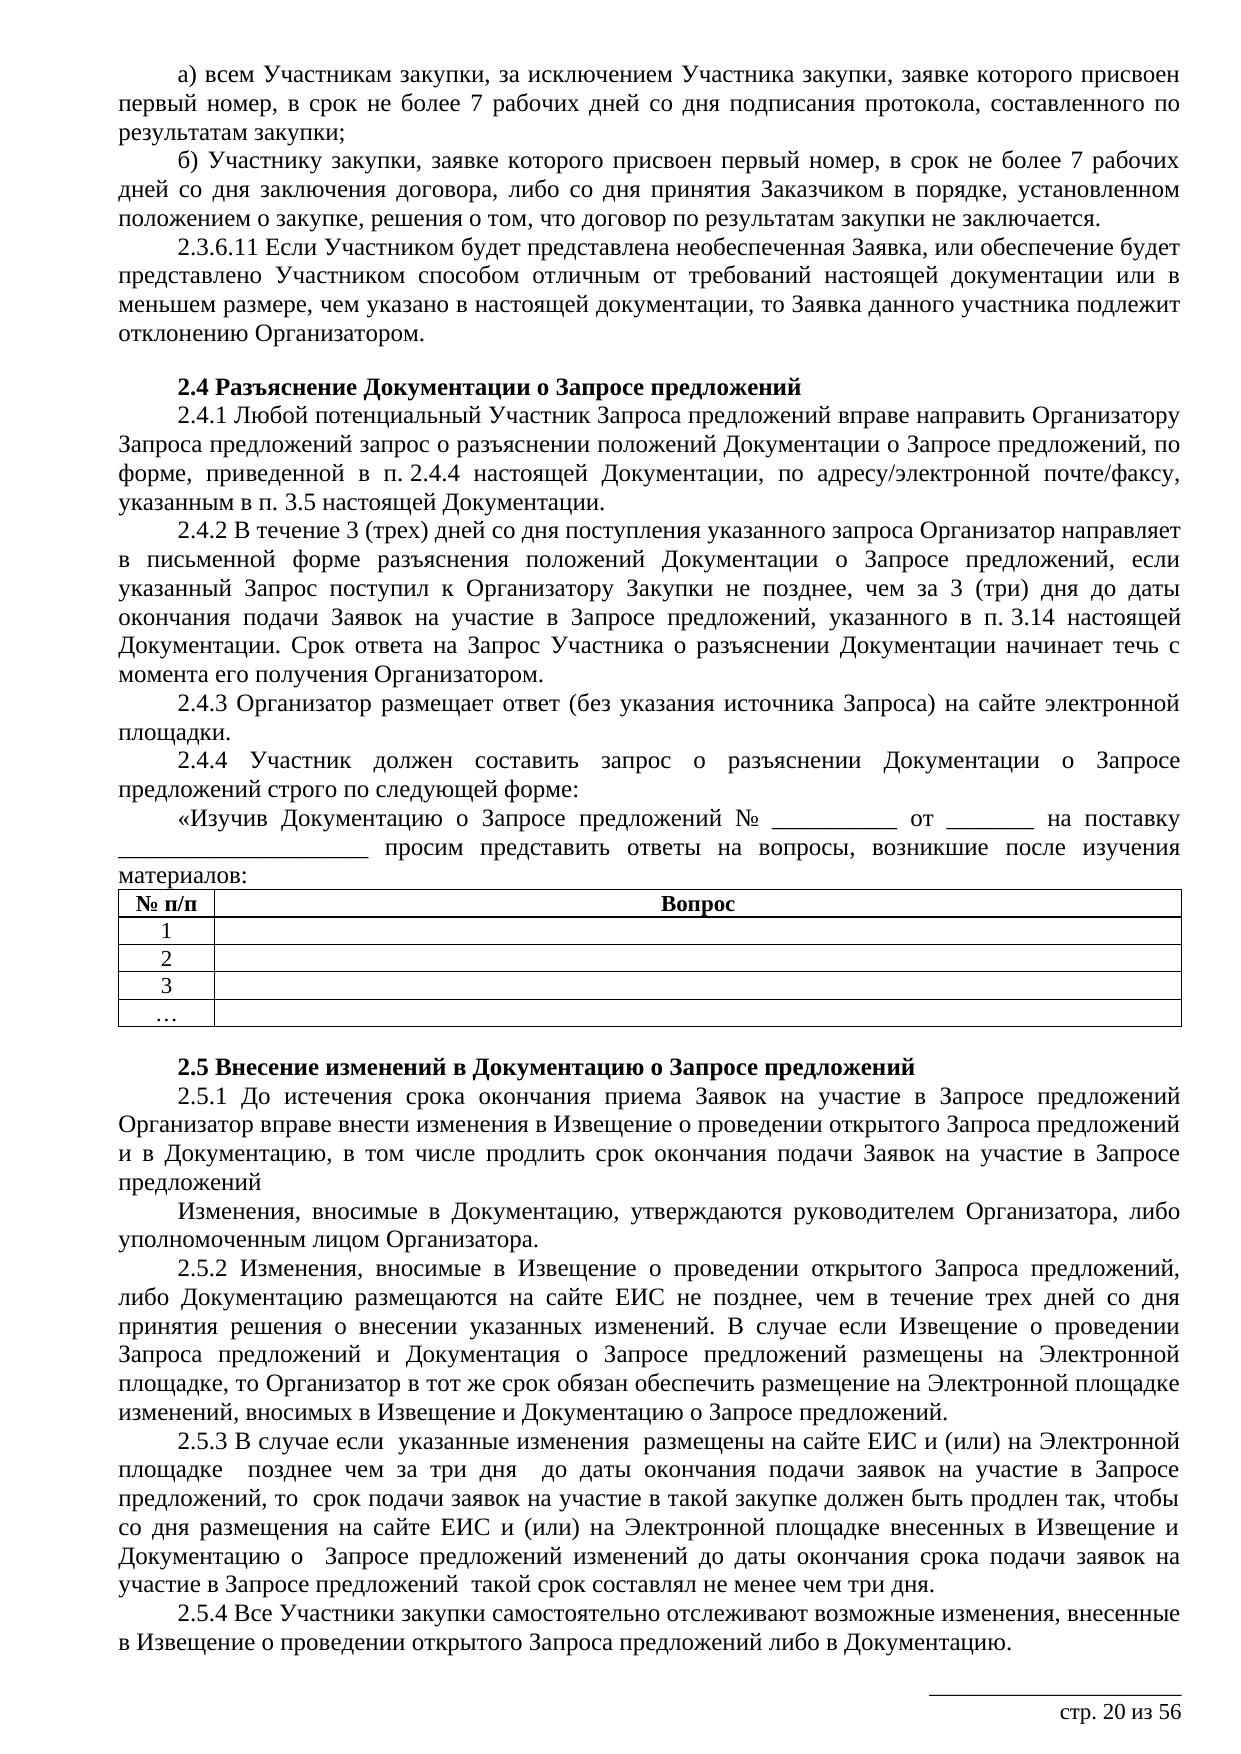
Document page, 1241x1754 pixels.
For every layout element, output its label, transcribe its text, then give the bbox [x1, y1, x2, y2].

table_cell [215, 945, 1181, 971]
table_cell 1 [119, 918, 214, 944]
text «Изучив Документацию о Запросе предложений № __________ от _______ на поставку ____________________ просим представить ответы на вопросы, возникшие после изучения материалов: [118, 803, 1181, 889]
text 2.4.3 Организатор размещает ответ (без указания источника Запроса) на сайте электронной площадки. [118, 688, 1181, 745]
text 2.4.4 Участник должен составить запрос о разъяснении Документации о Запросе предложений строго по следующей форме: [118, 745, 1181, 803]
text 2.4.1 Любой потенциальный Участник Запроса предложений вправе направить Организатору Запроса предложений запрос о разъяснении положений Документации о Запросе предложений, по форме, приведенной в п. 2.4.4 настоящей Документации, по адресу/электронной почте/факсу, указанным в п. 3.5 настоящей Документации. [118, 400, 1181, 515]
text 2.5 Внесение изменений в Документацию о Запросе предложений [118, 1052, 1181, 1081]
table_cell [215, 918, 1181, 944]
text 2.5.1 До истечения срока окончания приема Заявок на участие в Запросе предложений Организатор вправе внести изменения в Извещение о проведении открытого Запроса предложений и в Документацию, в том числе продлить срок окончания подачи Заявок на участие в Запросе предложений [118, 1081, 1181, 1196]
text 2.4.2 В течение 3 (трех) дней со дня поступления указанного запроса Организатор направляет в письменной форме разъяснения положений Документации о Запросе предложений, если указанный Запрос поступил к Организатору Закупки не позднее, чем за 3 (три) дня до даты окончания подачи Заявок на участие в Запросе предложений, указанного в п. 3.14 настоящей Документации. Срок ответа на Запрос Участника о разъяснении Документации начинает течь с момента его получения Организатором. [118, 515, 1181, 688]
text 2.5.2 Изменения, вносимые в Извещение о проведении открытого Запроса предложений, либо Документацию размещаются на сайте ЕИС не позднее, чем в течение трех дней со дня принятия решения о внесении указанных изменений. В случае если Извещение о проведении Запроса предложений и Документация о Запросе предложений размещены на Электронной площадке, то Организатор в тот же срок обязан обеспечить размещение на Электронной площадке изменений, вносимых в Извещение и Документацию о Запросе предложений. [118, 1253, 1181, 1426]
table_header № п/п [119, 890, 214, 916]
table_cell [215, 972, 1181, 999]
text Изменения, вносимые в Документацию, утверждаются руководителем Организатора, либо уполномоченным лицом Организатора. [118, 1196, 1181, 1253]
text 2.5.3 В случае если указанные изменения размещены на сайте ЕИС и (или) на Электронной площадке позднее чем за три дня до даты окончания подачи заявок на участие в Запросе предложений, то срок подачи заявок на участие в такой закупке должен быть продлен так, чтобы со дня размещения на сайте ЕИС и (или) на Электронной площадке внесенных в Извещение и Документацию о Запросе предложений изменений до даты окончания срока подачи заявок на участие в Запросе предложений такой срок составлял не менее чем три дня. [118, 1426, 1181, 1598]
table_cell 3 [119, 972, 214, 999]
table_header Вопрос [215, 890, 1181, 916]
text 2.4 Разъяснение Документации о Запросе предложений [118, 372, 1181, 400]
table_cell 2 [119, 945, 214, 971]
text 2.5.4 Все Участники закупки самостоятельно отслеживают возможные изменения, внесенные в Извещение о проведении открытого Запроса предложений либо в Документацию. [118, 1598, 1181, 1656]
table_cell [215, 1000, 1181, 1026]
table_cell … [119, 1000, 214, 1026]
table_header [107, 59, 1181, 347]
